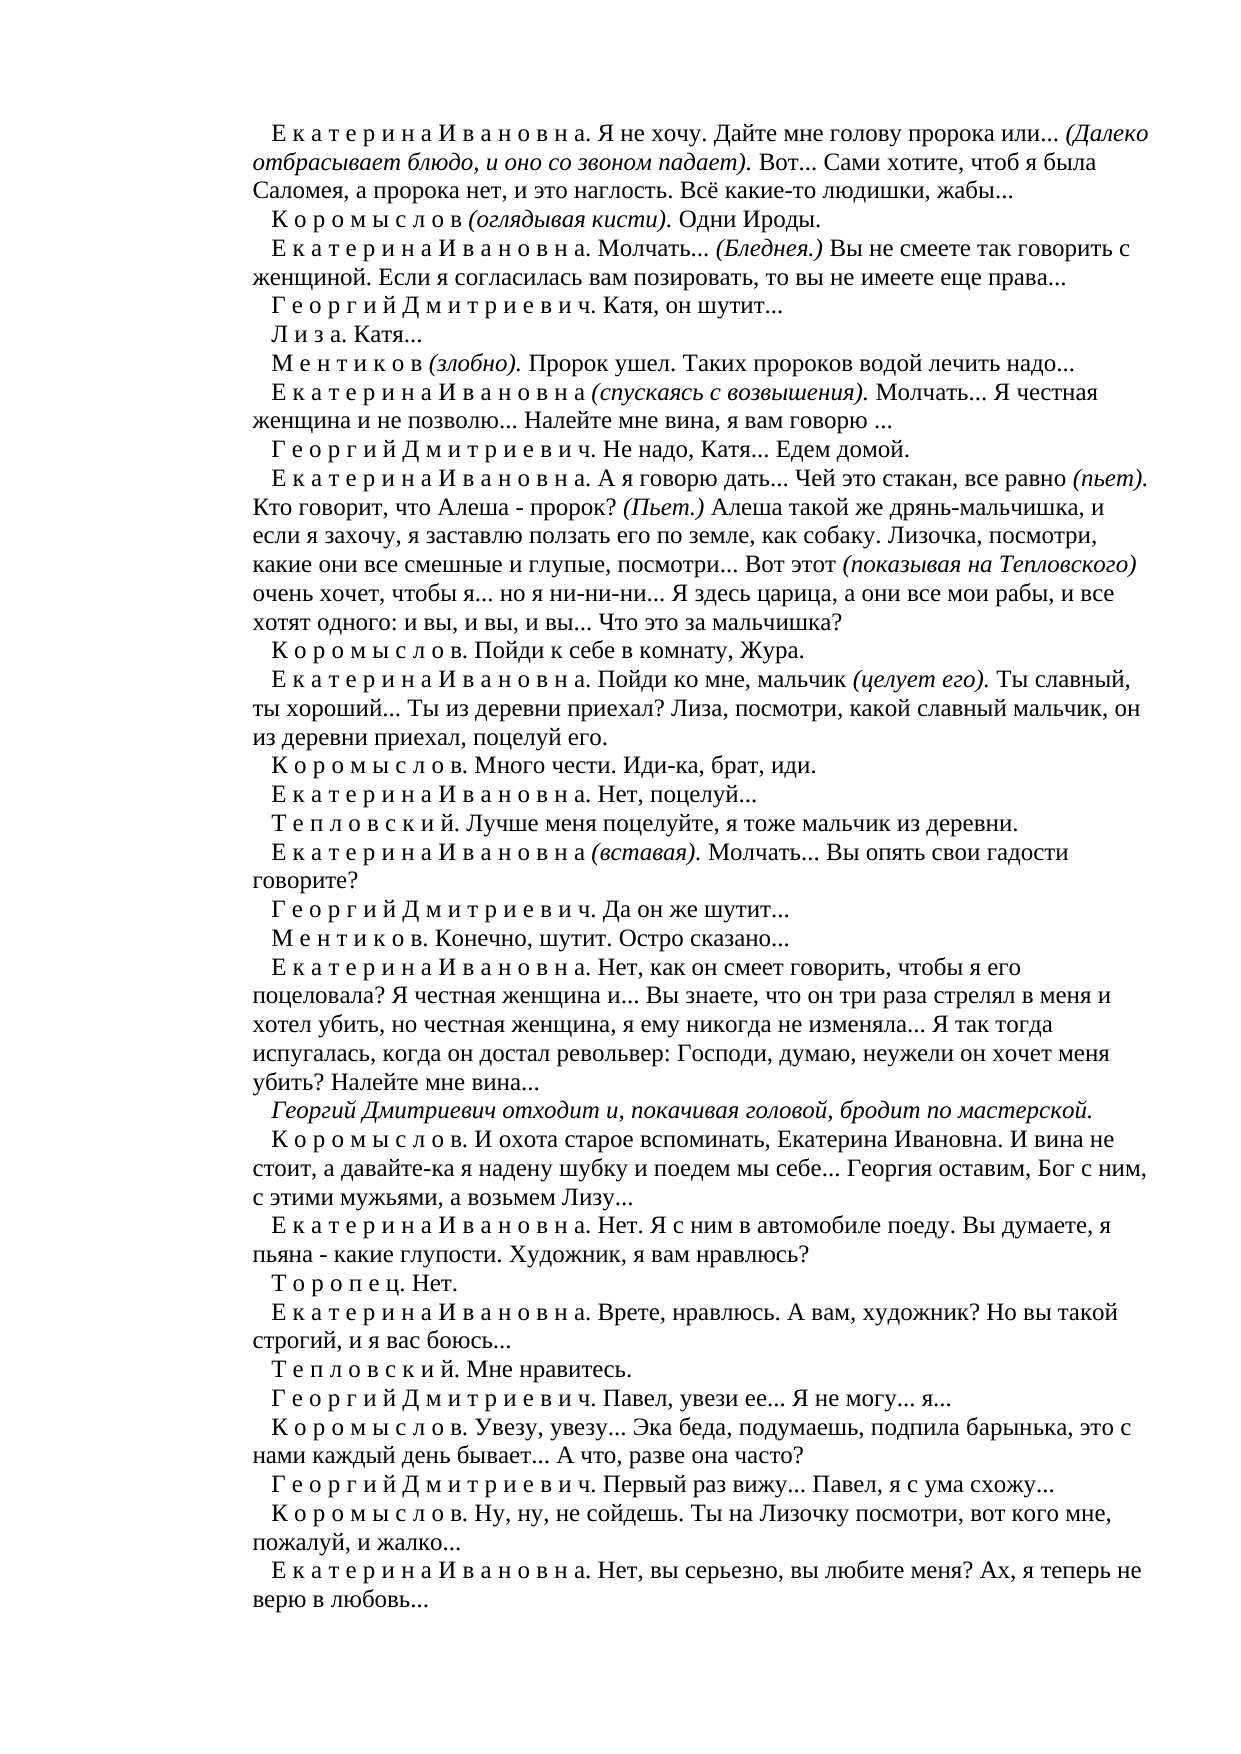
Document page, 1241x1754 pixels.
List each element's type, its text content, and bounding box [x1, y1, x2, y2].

text М е н т и к о в. Конечно, шутит. Остро сказано... [252, 923, 1152, 952]
text Е к а т е р и н а И в а н о в н а. Пойди ко мне, мальчик (целует его). Ты славный, ты хороший... Ты из деревни приехал? Лиза, посмотри, какой славный мальчик, он из деревни приехал, поцелуй его. [252, 664, 1152, 751]
text Е к а т е р и н а И в а н о в н а. А я говорю дать... Чей это стакан, все равно (пьет). Кто говорит, что Алеша - пророк? (Пьет.) Алеша такой же дрянь-мальчишка, и если я захочу, я заставлю ползать его по земле, как собаку. Лизочка, посмотри, какие они все смешные и глупые, посмотри... Вот этот (показывая на Тепловского) очень хочет, чтобы я... но я ни-ни-ни... Я здесь царица, а они все мои рабы, и все хотят одного: и вы, и вы, и вы... Что это за мальчишка? [252, 463, 1152, 636]
text Т е п л о в с к и й. Лучше меня поцелуйте, я тоже мальчик из деревни. [252, 808, 1152, 837]
text Е к а т е р и н а И в а н о в н а. Нет, вы серьезно, вы любите меня? Ах, я теперь не верю в любовь... [252, 1556, 1152, 1613]
text К о р о м ы с л о в (оглядывая кисти). Одни Ироды. [252, 204, 1152, 233]
text Е к а т е р и н а И в а н о в н а (вставая). Молчать... Вы опять свои гадости говорите? [252, 837, 1152, 894]
text Л и з а. Катя... [252, 319, 1152, 348]
text Е к а т е р и н а И в а н о в н а. Молчать... (Бледнея.) Вы не смеете так говорить с женщиной. Если я согласилась вам позировать, то вы не имеете еще права... [252, 233, 1152, 291]
text Е к а т е р и н а И в а н о в н а (спускаясь с возвышения). Молчать... Я честная женщина и не позволю... Налейте мне вина, я вам говорю ... [252, 377, 1152, 434]
text Г е о р г и й Д м и т р и е в и ч. Не надо, Катя... Едем домой. [252, 434, 1152, 463]
text М е н т и к о в (злобно). Пророк ушел. Таких пророков водой лечить надо... [252, 348, 1152, 377]
text К о р о м ы с л о в. Пойди к себе в комнату, Жура. [252, 636, 1152, 664]
text Е к а т е р и н а И в а н о в н а. Нет. Я с ним в автомобиле поеду. Вы думаете, я пьяна - какие глупости. Художник, я вам нравлюсь? [252, 1211, 1152, 1268]
text Т о р о п е ц. Нет. [252, 1268, 1152, 1297]
text Е к а т е р и н а И в а н о в н а. Я не хочу. Дайте мне голову пророка или... (Далеко отбрасывает блюдо, и оно со звоном падает). Вот... Сами хотите, чтоб я была Саломея, а пророка нет, и это наглость. Всё какие-то людишки, жабы... [252, 118, 1152, 204]
text К о р о м ы с л о в. Ну, ну, не сойдешь. Ты на Лизочку посмотри, вот кого мне, пожалуй, и жалко... [252, 1498, 1152, 1556]
text Е к а т е р и н а И в а н о в н а. Нет, как он смеет говорить, чтобы я его поцеловала? Я честная женщина и... Вы знаете, что он три раза стрелял в меня и хотел убить, но честная женщина, я ему никогда не изменяла... Я так тогда испугалась, когда он достал револьвер: Господи, думаю, неужели он хочет меня убить? Налейте мне вина... [252, 952, 1152, 1096]
text Г е о р г и й Д м и т р и е в и ч. Да он же шутит... [252, 894, 1152, 923]
text Г е о р г и й Д м и т р и е в и ч. Первый раз вижу... Павел, я с ума схожу... [252, 1469, 1152, 1498]
text К о р о м ы с л о в. Много чести. Иди-ка, брат, иди. [252, 751, 1152, 779]
text К о р о м ы с л о в. Увезу, увезу... Эка беда, подумаешь, подпила барынька, это с нами каждый день бывает... А что, разве она часто? [252, 1412, 1152, 1469]
text Е к а т е р и н а И в а н о в н а. Нет, поцелуй... [252, 779, 1152, 808]
text К о р о м ы с л о в. И охота старое вспоминать, Екатерина Ивановна. И вина не стоит, а давайте-ка я надену шубку и поедем мы себе... Георгия оставим, Бог с ним, с этими мужьями, а возьмем Лизу... [252, 1124, 1152, 1211]
text Георгий Дмитриевич отходит и, покачивая головой, бродит по мастерской. [252, 1096, 1152, 1124]
text Г е о р г и й Д м и т р и е в и ч. Катя, он шутит... [252, 291, 1152, 319]
text Е к а т е р и н а И в а н о в н а. Врете, нравлюсь. А вам, художник? Но вы такой строгий, и я вас боюсь... [252, 1297, 1152, 1354]
text Г е о р г и й Д м и т р и е в и ч. Павел, увези ее... Я не могу... я... [252, 1383, 1152, 1412]
text Т е п л о в с к и й. Мне нравитесь. [252, 1354, 1152, 1383]
